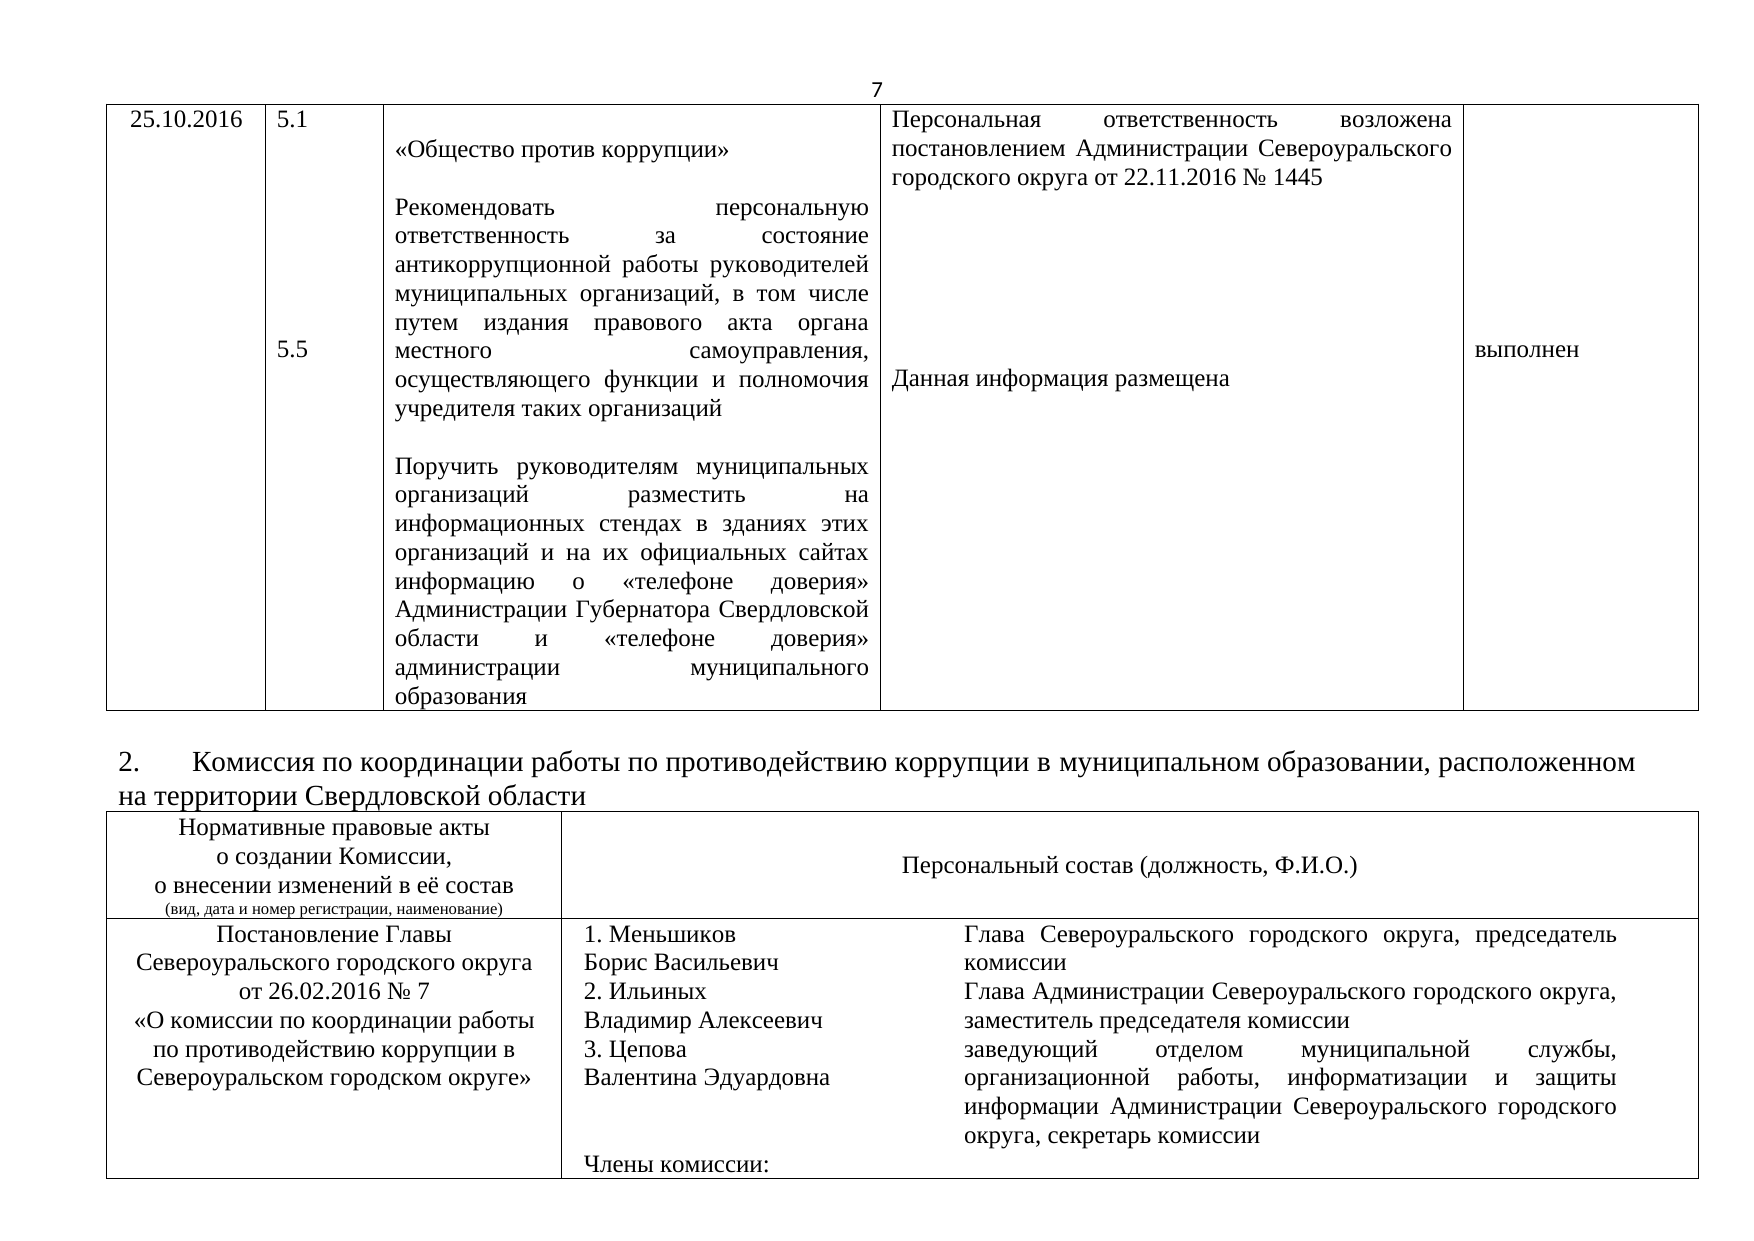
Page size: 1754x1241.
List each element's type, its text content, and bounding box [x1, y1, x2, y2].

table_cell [1464, 105, 1698, 709]
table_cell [107, 105, 265, 709]
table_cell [881, 105, 1463, 709]
table_cell [562, 919, 1698, 1177]
table_header Нормативные правовые акты о создании Комиссии, о внесении изменений в её состав (вид, дата и номер регистрации, наименование) [107, 812, 561, 918]
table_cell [266, 105, 383, 709]
table_header Персональный состав (должность, Ф.И.О.) [562, 812, 1698, 918]
text 2. Комиссия по координации работы по противодействию коррупции в муниципальном образовании, расположенном на территории Свердловской области [118, 744, 1636, 811]
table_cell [384, 105, 880, 709]
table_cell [107, 919, 561, 1177]
